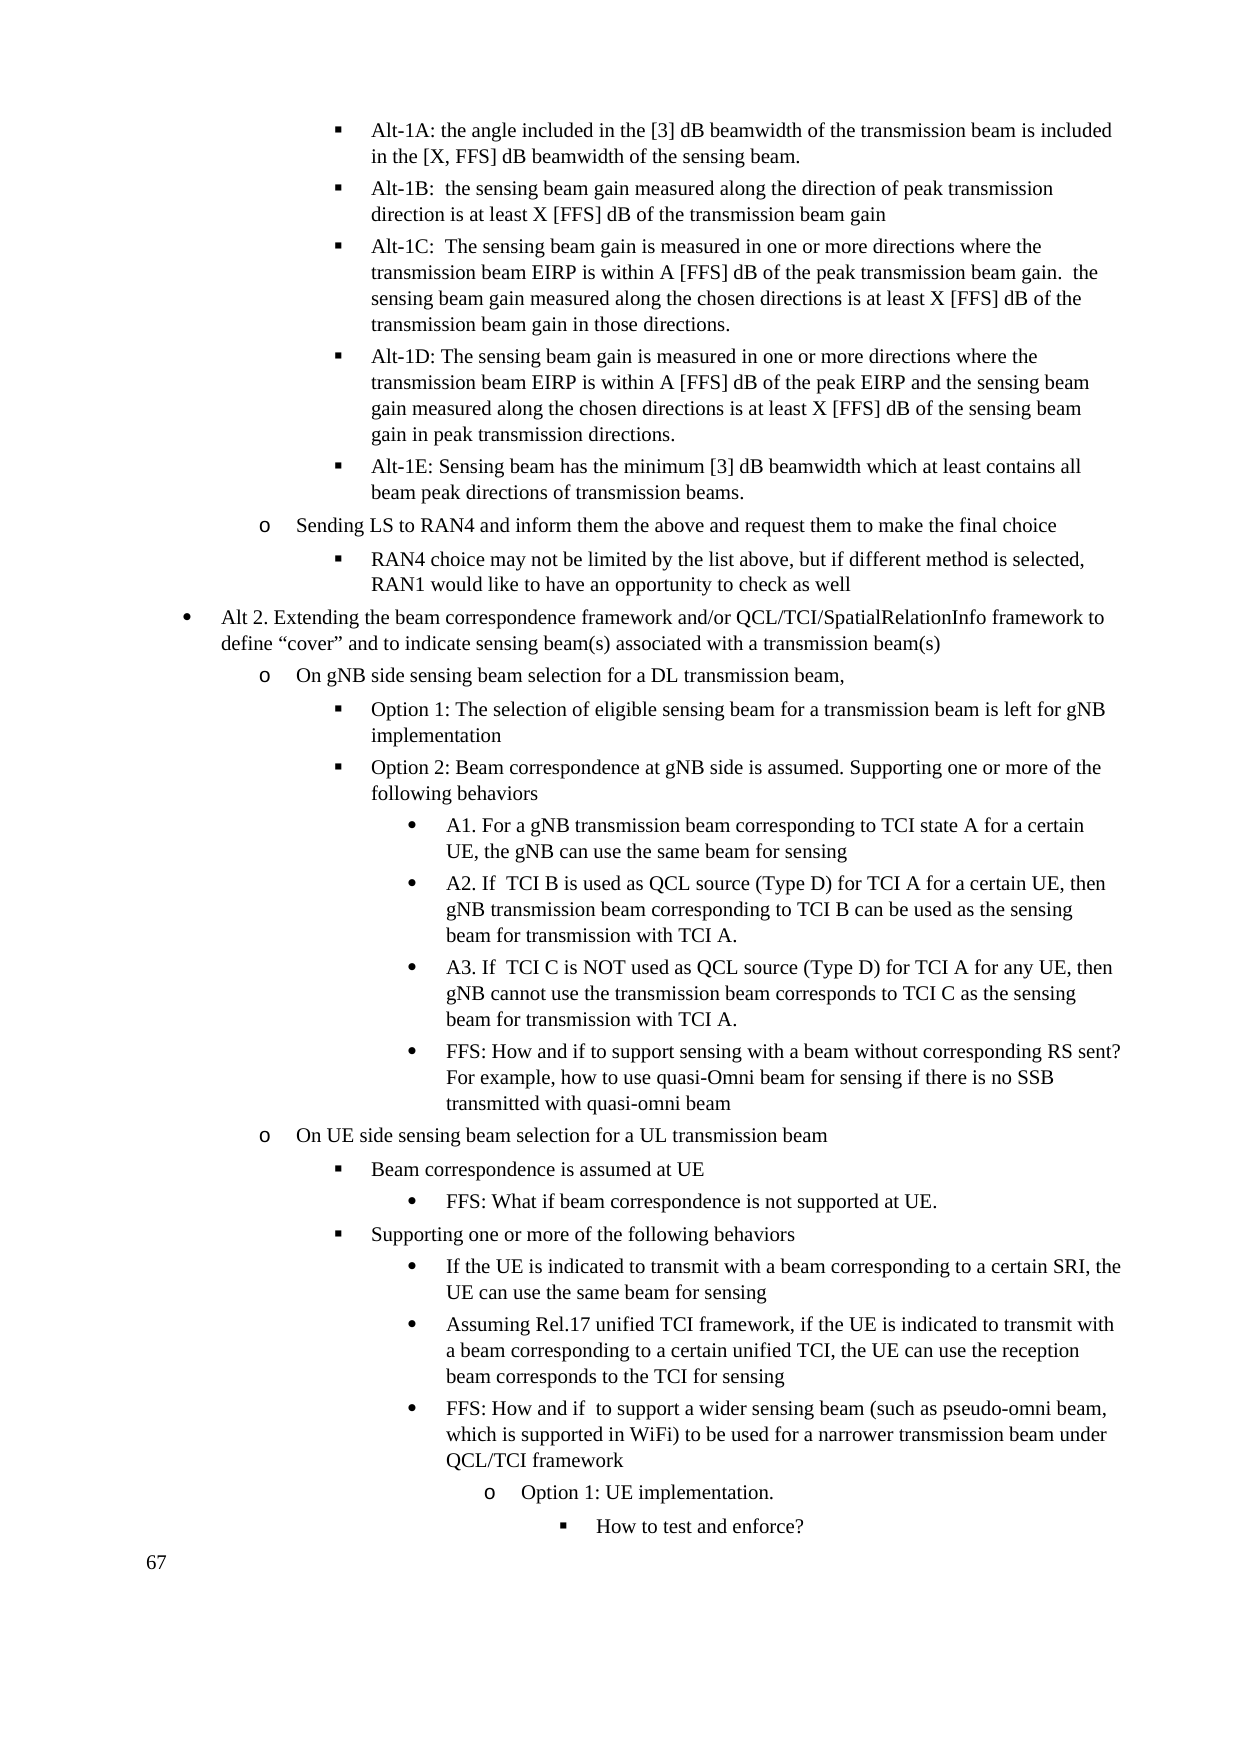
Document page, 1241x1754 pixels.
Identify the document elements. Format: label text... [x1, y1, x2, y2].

list On UE side sensing beam selection for a UL transmission beam [258, 1123, 1122, 1149]
list Option 2: Beam correspondence at gNB side is assumed. Supporting one or more of the following behaviors [333, 755, 1122, 805]
list Assuming Rel.17 unified TCI framework, if the UE is indicated to transmit with a beam corresponding to a certain unified TCI, the UE can use the reception beam corresponds to the TCI for sensing [408, 1312, 1122, 1388]
list A2. If TCI B is used as QCL source (Type D) for TCI A for a certain UE, then gNB transmission beam corresponding to TCI B can be used as the sensing beam for transmission with TCI A. [408, 871, 1122, 947]
list Option 1: The selection of eligible sensing beam for a transmission beam is left for gNB implementation [333, 697, 1122, 747]
list FFS: What if beam correspondence is not supported at UE. [408, 1189, 1122, 1213]
list Beam correspondence is assumed at UE [333, 1157, 1122, 1181]
list Alt 2. Extending the beam correspondence framework and/or QCL/TCI/SpatialRelationInfo framework to define “cover” and to indicate sensing beam(s) associated with a transmission beam(s) [183, 604, 1122, 654]
list Alt-1A: the angle included in the [3] dB beamwidth of the transmission beam is included in the [X, FFS] dB beamwidth of the sensing beam. [333, 118, 1122, 168]
list How to test and enforce? [558, 1514, 1122, 1538]
list On gNB side sensing beam selection for a DL transmission beam, [258, 663, 1122, 688]
list A3. If TCI C is NOT used as QCL source (Type D) for TCI A for any UE, then gNB cannot use the transmission beam corresponds to TCI C as the sensing beam for transmission with TCI A. [408, 955, 1122, 1031]
list FFS: How and if to support a wider sensing beam (such as pseudo-omni beam, which is supported in WiFi) to be used for a narrower transmission beam under QCL/TCI framework [408, 1396, 1122, 1472]
list Alt-1E: Sensing beam has the minimum [3] dB beamwidth which at least contains all beam peak directions of transmission beams. [333, 454, 1122, 504]
list RAN4 choice may not be limited by the list above, but if different method is selected, RAN1 would like to have an opportunity to check as well [333, 546, 1122, 596]
list Option 1: UE implementation. [483, 1480, 1122, 1506]
list Supporting one or more of the following behaviors [333, 1222, 1122, 1246]
list Alt-1D: The sensing beam gain is measured in one or more directions where the transmission beam EIRP is within A [FFS] dB of the peak EIRP and the sensing beam gain measured along the chosen directions is at least X [FFS] dB of the sensing beam gain in peak transmission directions. [333, 344, 1122, 446]
list Alt-1B: the sensing beam gain measured along the direction of peak transmission direction is at least X [FFS] dB of the transmission beam gain [333, 176, 1122, 226]
list FFS: How and if to support sensing with a beam without corresponding RS sent? For example, how to use quasi-Omni beam for sensing if there is no SSB transmitted with quasi-omni beam [408, 1039, 1122, 1115]
list A1. For a gNB transmission beam corresponding to TCI state A for a certain UE, the gNB can use the same beam for sensing [408, 813, 1122, 863]
list If the UE is indicated to transmit with a beam corresponding to a certain SRI, the UE can use the same beam for sensing [408, 1254, 1122, 1304]
list Alt-1C: The sensing beam gain is measured in one or more directions where the transmission beam EIRP is within A [FFS] dB of the peak transmission beam gain. the sensing beam gain measured along the chosen directions is at least X [FFS] dB of the transmission beam gain in those directions. [333, 234, 1122, 336]
list Sending LS to RAN4 and inform them the above and request them to make the final choice [258, 512, 1122, 538]
